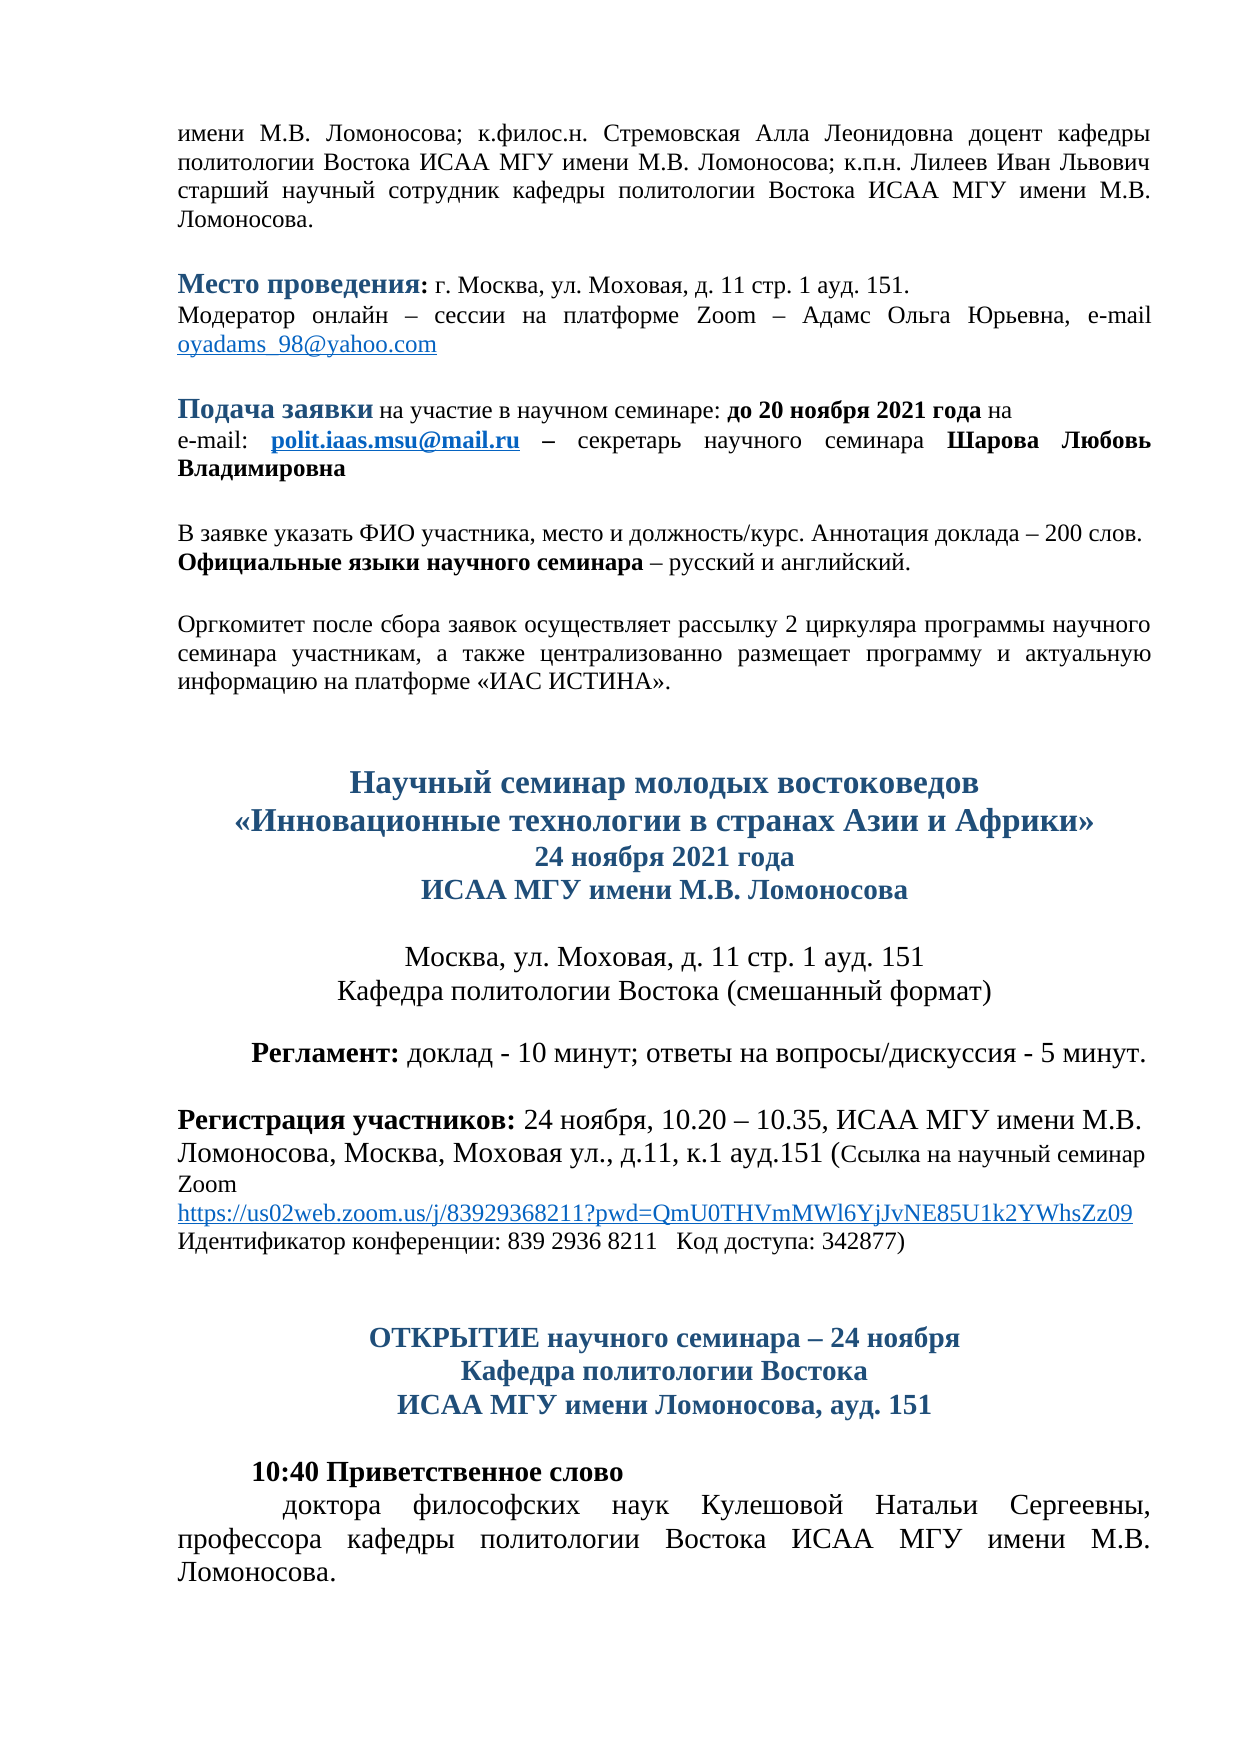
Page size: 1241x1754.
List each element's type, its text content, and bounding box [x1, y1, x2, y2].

text Регламент: доклад - 10 минут; ответы на вопросы/дискуссия - 5 минут. [177, 1035, 1152, 1068]
text е-mail: polit.iaas.msu@mail.ru – секретарь научного семинара Шарова Любовь Владимировна [177, 425, 1152, 482]
text Кафедра политологии Востока [177, 1353, 1152, 1387]
text Модератор онлайн – сессии на платформе Zoom – Адамс Ольга Юрьевна, e-mail oyadams_98@yahoo.com [177, 300, 1152, 358]
text ИСАА МГУ имени Ломоносова, ауд. 151 [177, 1387, 1152, 1420]
text ИСАА МГУ имени М.В. Ломоносова [177, 872, 1152, 906]
text «Инновационные технологии в странах Азии и Африки» [177, 801, 1152, 839]
text Регистрация участников: 24 ноября, 10.20 – 10.35, ИСАА МГУ имени М.В. Ломоносова, Москва, Моховая ул., д.11, к.1 ауд.151 (Ссылка на научный семинар Zoom [177, 1102, 1152, 1198]
text 24 ноября 2021 года [177, 839, 1152, 872]
text Официальные языки научного семинара – русский и английский. [177, 547, 1152, 575]
text Научный семинар молодых востоковедов [177, 762, 1152, 801]
text https://us02web.zoom.us/j/83929368211?pwd=QmU0THVmMWl6YjJvNE85U1k2YWhsZz09 [177, 1198, 1152, 1226]
text ОТКРЫТИЕ научного семинара – 24 ноября [177, 1320, 1152, 1353]
text Оргкомитет после сбора заявок осуществляет рассылку 2 циркуляра программы научного семинара участникам, а также централизованно размещает программу и актуальную информацию на платформе «ИАС ИСТИНА». [177, 609, 1152, 695]
text Кафедра политологии Востока (смешанный формат) [177, 973, 1152, 1007]
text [177, 118, 1152, 233]
text доктора философских наук Кулешовой Натальи Сергеевны, профессора кафедры политологии Востока ИСАА МГУ имени М.В. Ломоносова. [177, 1487, 1152, 1588]
text Москва, ул. Моховая, д. 11 стр. 1 ауд. 151 [177, 939, 1152, 973]
text Место проведения: г. Москва, ул. Моховая, д. 11 стр. 1 ауд. 151. [177, 267, 1152, 300]
text Идентификатор конференции: 839 2936 8211 Код доступа: 342877) [177, 1226, 1152, 1255]
text 10:40 Приветственное слово [177, 1454, 1152, 1487]
text В заявке указать ФИО участника, место и должность/курс. Аннотация доклада – 200 слов. [177, 518, 1152, 547]
text Подача заявки на участие в научном семинаре: до 20 ноября 2021 года на [177, 391, 1152, 425]
